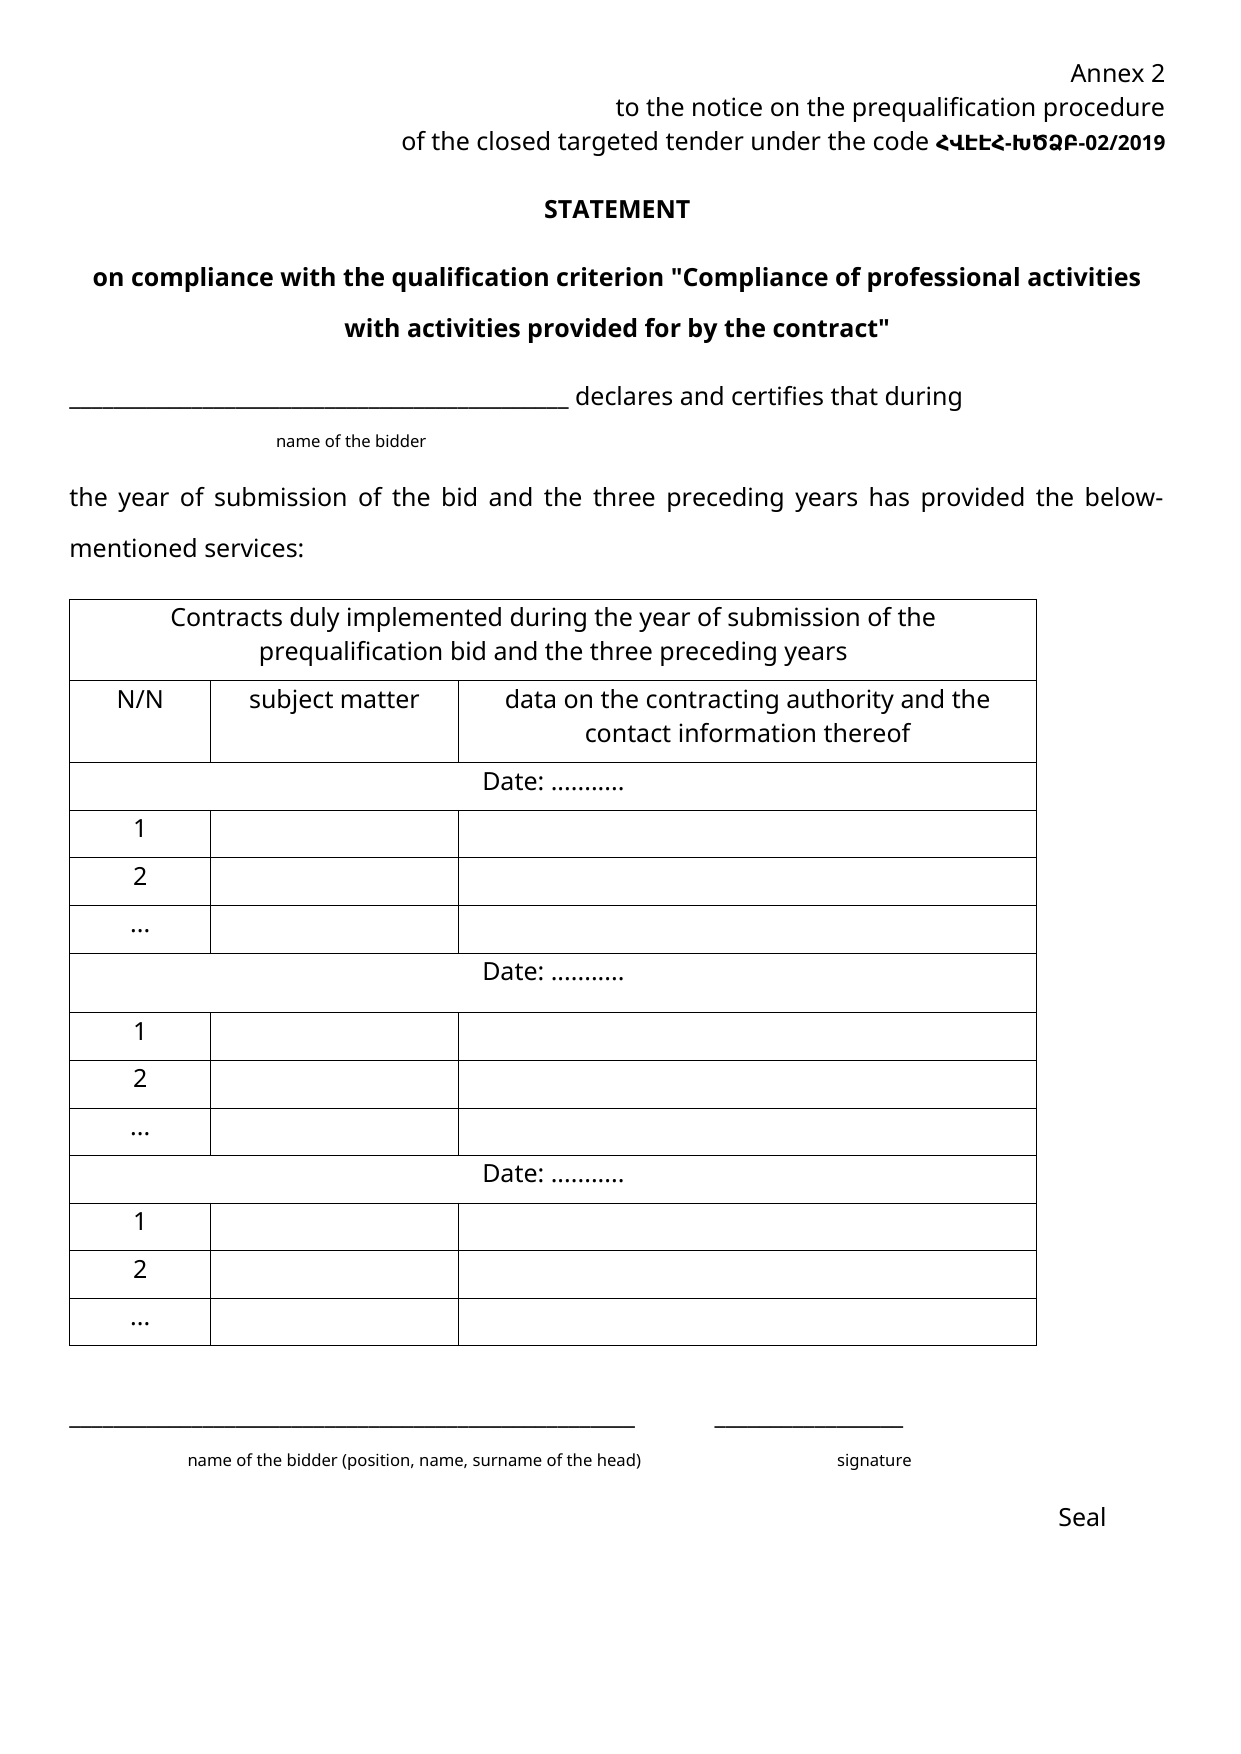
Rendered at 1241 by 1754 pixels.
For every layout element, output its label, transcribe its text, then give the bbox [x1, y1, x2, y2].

table_cell ... [70, 1299, 210, 1345]
table_cell [459, 906, 1036, 952]
text name of the bidder (position, name, surname of the head) signature [187, 1448, 1165, 1471]
text Seal [69, 1499, 1106, 1533]
table_cell [459, 1204, 1036, 1250]
table_cell 2 [70, 858, 210, 905]
table_cell 1 [70, 1204, 210, 1250]
text of the closed targeted tender under the code ՀՎԷԷՀ-ԽԾՁԲ-02/2019 [69, 124, 1165, 158]
table_cell [459, 858, 1036, 905]
table_cell [459, 1251, 1036, 1298]
table_cell ... [70, 1109, 210, 1155]
table_cell data on the contracting authority and the contact information thereof [459, 681, 1036, 762]
table_cell [211, 1061, 458, 1107]
table_cell subject matter [211, 681, 458, 762]
text name of the bidder [276, 429, 1165, 452]
table_cell Date: ........... [70, 1156, 1036, 1203]
table_cell [211, 1013, 458, 1060]
table_cell [211, 1251, 458, 1298]
text the year of submission of the bid and the three preceding years has provided the below-mentioned services: [69, 480, 1165, 565]
table_cell [459, 1013, 1036, 1060]
table_cell [211, 858, 458, 905]
table_cell [459, 1109, 1036, 1155]
text _____________________________________________ declares and certifies that during [69, 378, 1165, 412]
table_cell [211, 1204, 458, 1250]
table_cell [211, 1109, 458, 1155]
table_cell 2 [70, 1061, 210, 1107]
table_header Contracts duly implemented during the year of submission of the prequalification bid and the three preceding years [70, 600, 1036, 680]
table_cell 2 [70, 1251, 210, 1298]
table_cell [459, 1299, 1036, 1345]
text Annex 2 [69, 56, 1165, 89]
table_cell [211, 1299, 458, 1345]
table_cell [211, 811, 458, 857]
table_cell 1 [70, 1013, 210, 1060]
table_cell Date: ........... [70, 954, 1036, 1012]
table_cell N/N [70, 681, 210, 762]
text STATEMENT [69, 192, 1165, 226]
table_cell [459, 1061, 1036, 1107]
text ___________________________________________________ _________________ [69, 1397, 1165, 1432]
table_cell 1 [70, 811, 210, 857]
text to the notice on the prequalification procedure [69, 89, 1165, 124]
table_cell [211, 906, 458, 952]
table_cell [459, 811, 1036, 857]
table_cell ... [70, 906, 210, 952]
table_cell Date: ........... [70, 763, 1036, 810]
text on compliance with the qualification criterion "Compliance of professional activities with activities provided for by the contract" [69, 259, 1165, 344]
